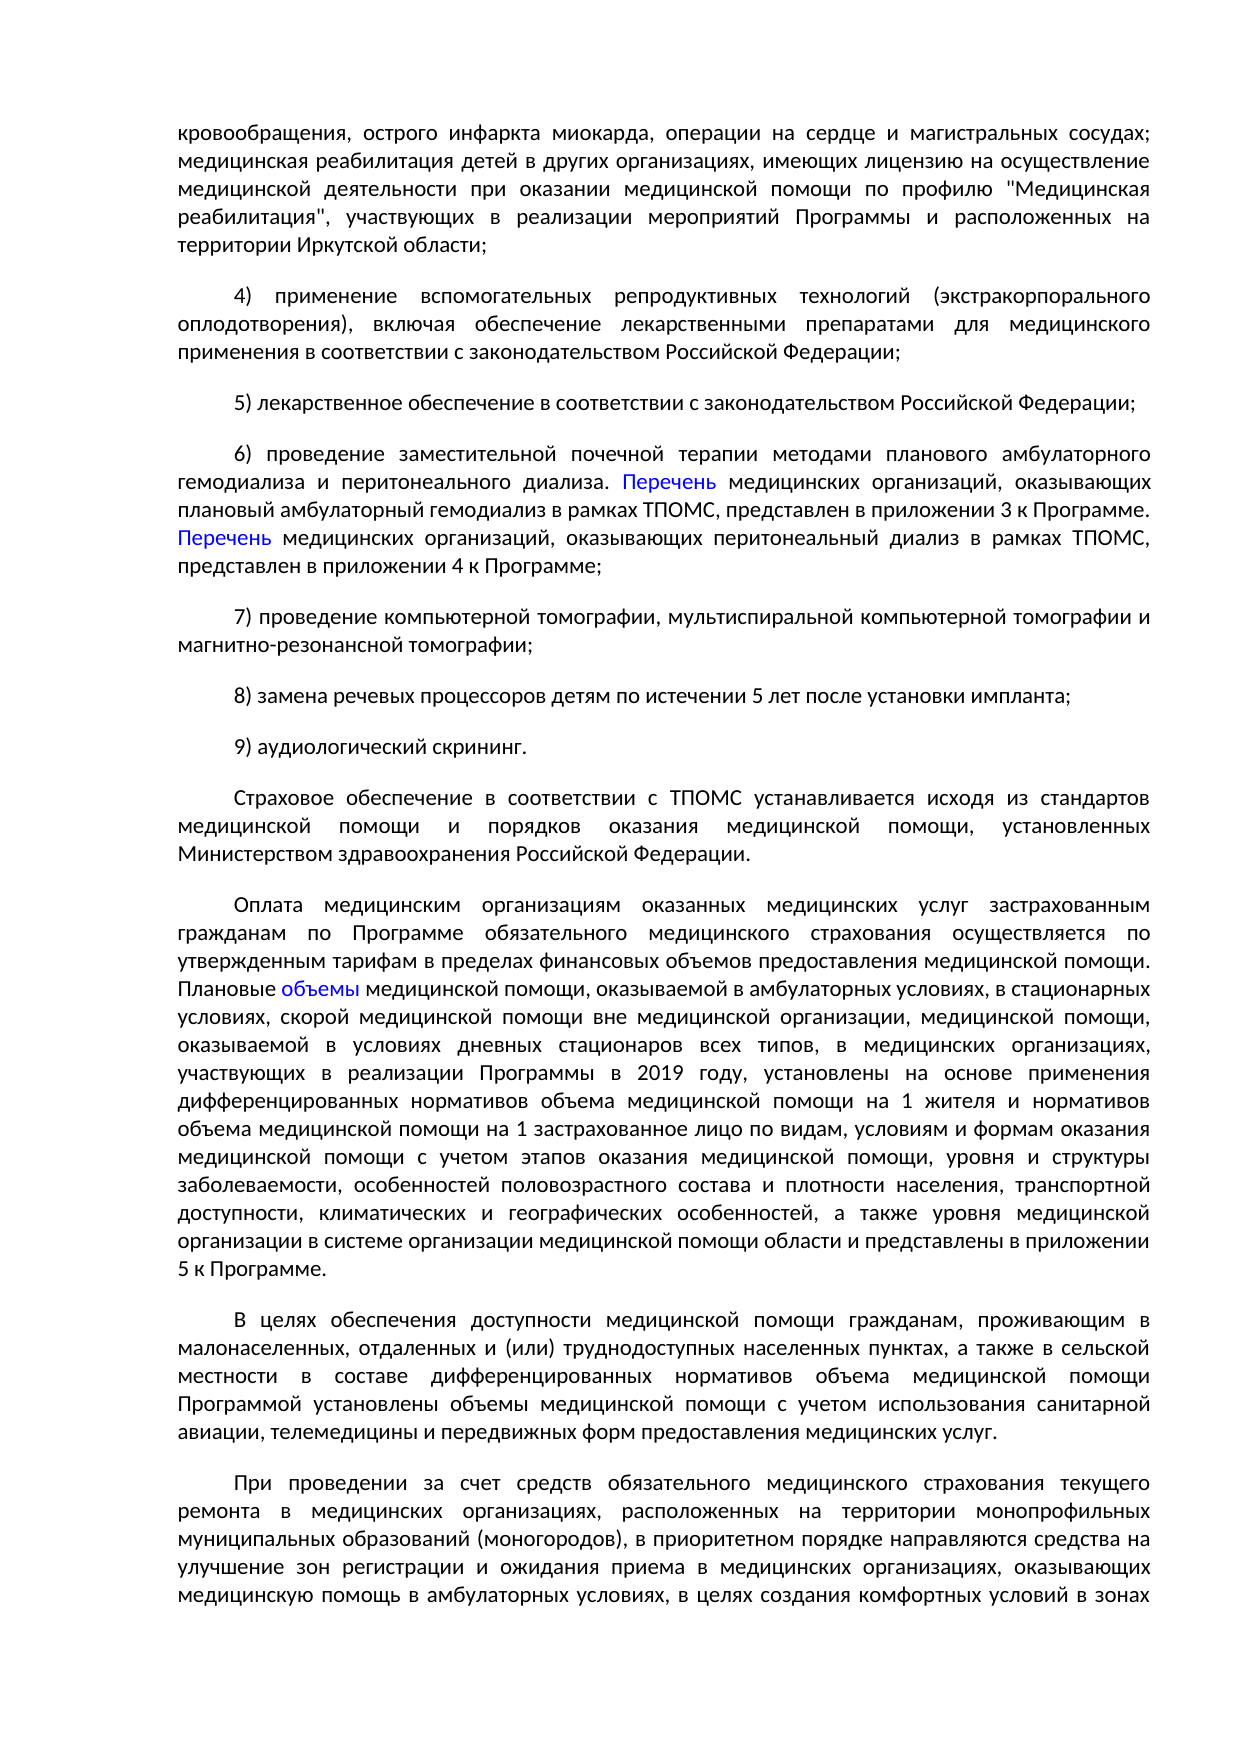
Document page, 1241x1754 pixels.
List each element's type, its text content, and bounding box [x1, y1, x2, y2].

text Страховое обеспечение в соответствии с ТПОМС устанавливается исходя из стандартов медицинской помощи и порядков оказания медицинской помощи, установленных Министерством здравоохранения Российской Федерации. [177, 783, 1152, 867]
text 7) проведение компьютерной томографии, мультиспиральной компьютерной томографии и магнитно-резонансной томографии; [177, 602, 1152, 658]
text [177, 118, 1152, 258]
text 8) замена речевых процессоров детям по истечении 5 лет после установки импланта; [177, 681, 1152, 709]
text 9) аудиологический скрининг. [177, 732, 1152, 760]
text В целях обеспечения доступности медицинской помощи гражданам, проживающим в малонаселенных, отдаленных и (или) труднодоступных населенных пунктах, а также в сельской местности в составе дифференцированных нормативов объема медицинской помощи Программой установлены объемы медицинской помощи с учетом использования санитарной авиации, телемедицины и передвижных форм предоставления медицинских услуг. [177, 1305, 1152, 1445]
text 5) лекарственное обеспечение в соответствии с законодательством Российской Федерации; [177, 388, 1152, 416]
text Оплата медицинским организациям оказанных медицинских услуг застрахованным гражданам по Программе обязательного медицинского страхования осуществляется по утвержденным тарифам в пределах финансовых объемов предоставления медицинской помощи. Плановые объемы медицинской помощи, оказываемой в амбулаторных условиях, в стационарных условиях, скорой медицинской помощи вне медицинской организации, медицинской помощи, оказываемой в условиях дневных стационаров всех типов, в медицинских организациях, участвующих в реализации Программы в 2019 году, установлены на основе применения дифференцированных нормативов объема медицинской помощи на 1 жителя и нормативов объема медицинской помощи на 1 застрахованное лицо по видам, условиям и формам оказания медицинской помощи с учетом этапов оказания медицинской помощи, уровня и структуры заболеваемости, особенностей половозрастного состава и плотности населения, транспортной доступности, климатических и географических особенностей, а также уровня медицинской организации в системе организации медицинской помощи области и представлены в приложении 5 к Программе. [177, 890, 1152, 1282]
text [177, 1468, 1152, 1608]
text 6) проведение заместительной почечной терапии методами планового амбулаторного гемодиализа и перитонеального диализа. Перечень медицинских организаций, оказывающих плановый амбулаторный гемодиализ в рамках ТПОМС, представлен в приложении 3 к Программе. Перечень медицинских организаций, оказывающих перитонеальный диализ в рамках ТПОМС, представлен в приложении 4 к Программе; [177, 439, 1152, 579]
text 4) применение вспомогательных репродуктивных технологий (экстракорпорального оплодотворения), включая обеспечение лекарственными препаратами для медицинского применения в соответствии с законодательством Российской Федерации; [177, 281, 1152, 365]
